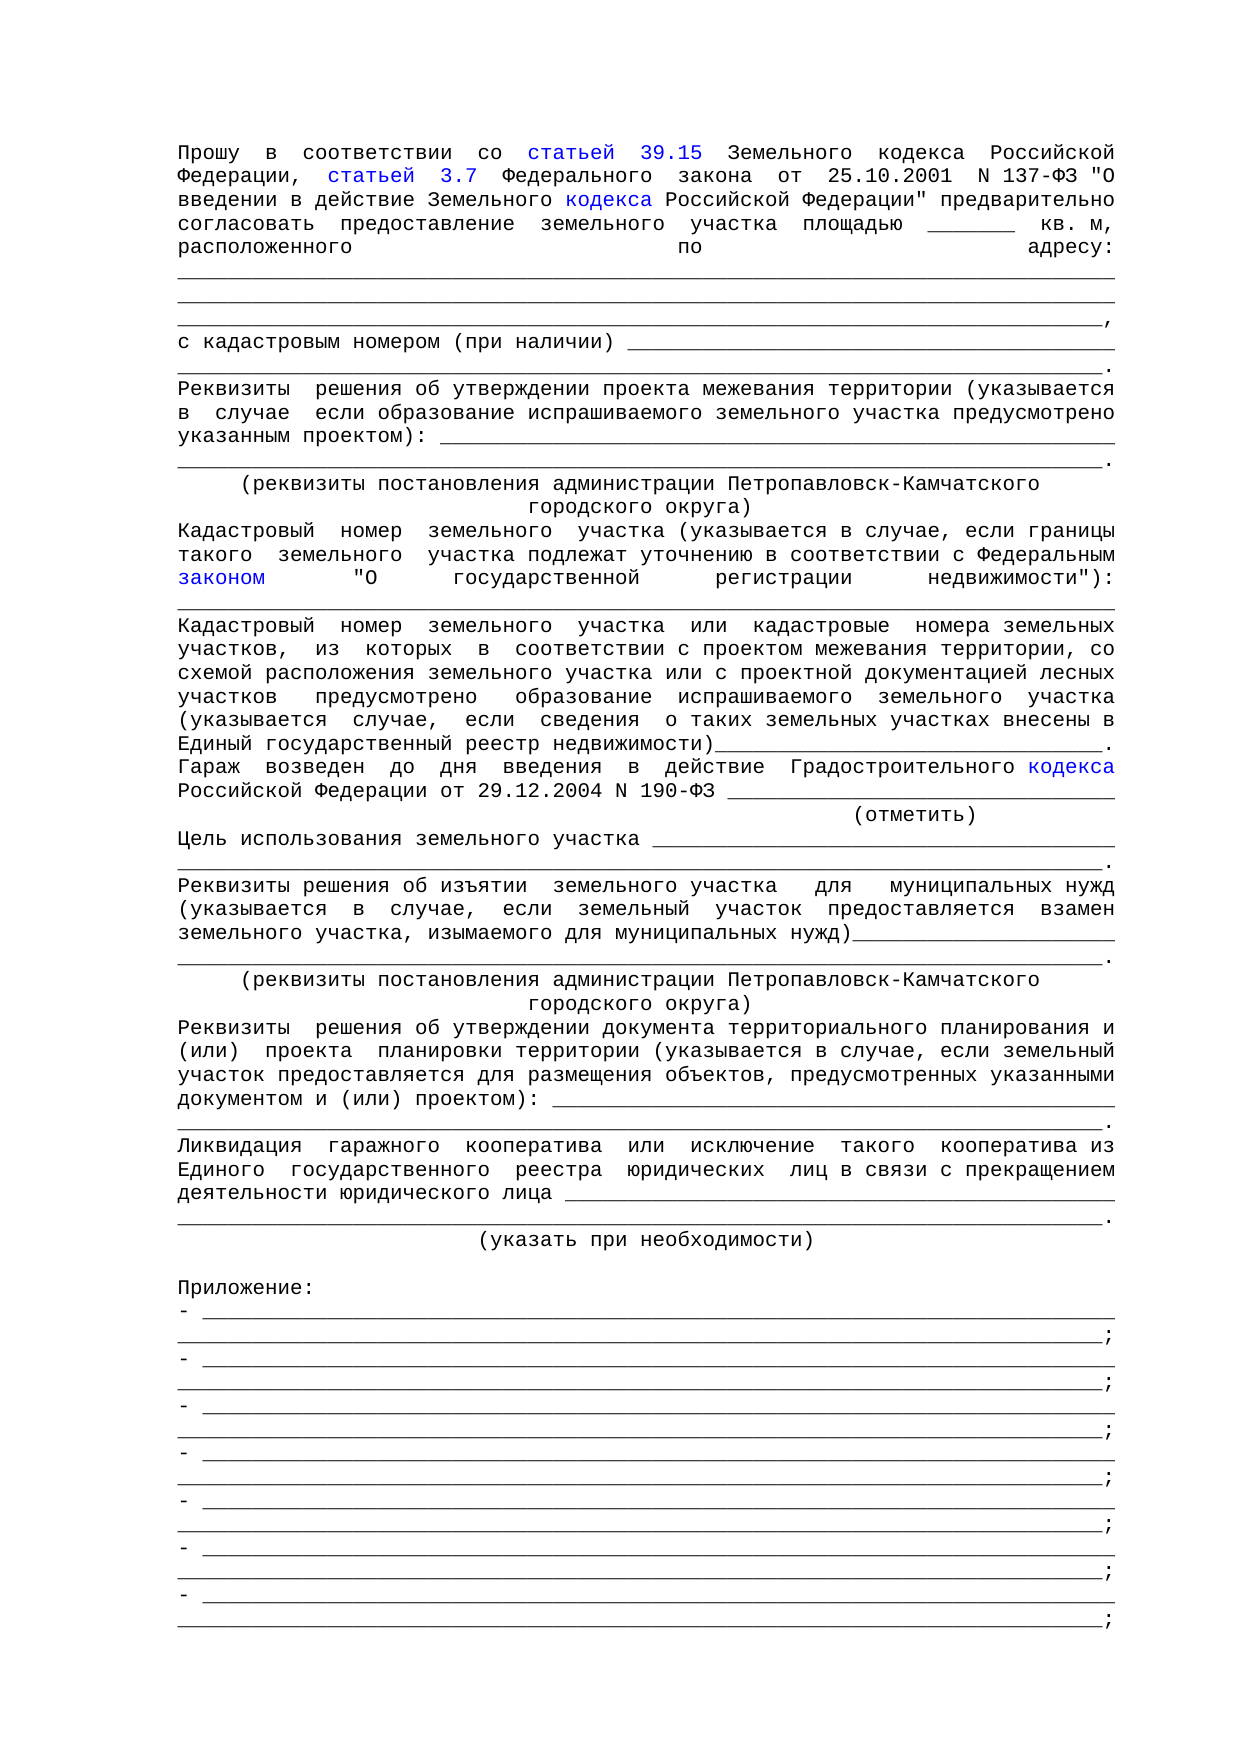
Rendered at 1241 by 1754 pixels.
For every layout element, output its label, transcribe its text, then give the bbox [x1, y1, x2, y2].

text такого земельного участка подлежат уточнению в соответствии с Федеральным [177, 544, 1152, 567]
text с кадастровым номером (при наличии) _______________________________________ [177, 331, 1152, 354]
text __________________________________________________________________________; [177, 1324, 1152, 1348]
text согласовать предоставление земельного участка площадью _______ кв. м, [177, 213, 1152, 236]
text введении в действие Земельного кодекса Российской Федерации" предварительно [177, 189, 1152, 213]
text в случае если образование испрашиваемого земельного участка предусмотрено [177, 402, 1152, 426]
text Реквизиты решения об утверждении проекта межевания территории (указывается [177, 378, 1152, 402]
text (отметить) [177, 804, 1152, 827]
text (реквизиты постановления администрации Петропавловск-Камчатского [177, 969, 1152, 993]
text участков, из которых в соответствии с проектом межевания территории, со [177, 638, 1152, 662]
text Ликвидация гаражного кооператива или исключение такого кооператива из [177, 1135, 1152, 1158]
text ___________________________________________________________________________ [177, 260, 1152, 284]
text городского округа) [177, 993, 1152, 1017]
text __________________________________________________________________________; [177, 1371, 1152, 1395]
text __________________________________________________________________________; [177, 1466, 1152, 1489]
text городского округа) [177, 496, 1152, 520]
text - _________________________________________________________________________ [177, 1348, 1152, 1371]
text __________________________________________________________________________. [177, 946, 1152, 969]
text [177, 1608, 1152, 1631]
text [177, 1584, 1152, 1608]
text - _________________________________________________________________________ [177, 1537, 1152, 1561]
text __________________________________________________________________________. [177, 851, 1152, 875]
text (указывается случае, если сведения о таких земельных участках внесены в [177, 709, 1152, 733]
text схемой расположения земельного участка или с проектной документацией лесных [177, 662, 1152, 686]
text - _________________________________________________________________________ [177, 1442, 1152, 1466]
text Федерации, статьей 3.7 Федерального закона от 25.10.2001 N 137-ФЗ "О [177, 165, 1152, 189]
text Кадастровый номер земельного участка (указывается в случае, если границы [177, 520, 1152, 544]
text __________________________________________________________________________. [177, 1206, 1152, 1229]
text - _________________________________________________________________________ [177, 1300, 1152, 1324]
text __________________________________________________________________________. [177, 449, 1152, 473]
text Реквизиты решения об утверждении документа территориального планирования и [177, 1017, 1152, 1040]
text __________________________________________________________________________. [177, 1111, 1152, 1135]
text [177, 1561, 1152, 1584]
text Российской Федерации от 29.12.2004 N 190-ФЗ _______________________________ [177, 780, 1152, 804]
text (указать при необходимости) [177, 1229, 1152, 1253]
text Цель использования земельного участка _____________________________________ [177, 827, 1152, 851]
text (или) проекта планировки территории (указывается в случае, если земельный [177, 1040, 1152, 1064]
text Гараж возведен до дня введения в действие Градостроительного кодекса [177, 757, 1152, 780]
text Приложение: [177, 1277, 1152, 1300]
text ___________________________________________________________________________ [177, 591, 1152, 615]
text деятельности юридического лица ____________________________________________ [177, 1182, 1152, 1206]
text __________________________________________________________________________; [177, 1419, 1152, 1442]
text Кадастровый номер земельного участка или кадастровые номера земельных [177, 615, 1152, 638]
text земельного участка, изымаемого для муниципальных нужд)_____________________ [177, 922, 1152, 946]
text указанным проектом): ______________________________________________________ [177, 426, 1152, 449]
text __________________________________________________________________________; [177, 1513, 1152, 1537]
text __________________________________________________________________________. [177, 354, 1152, 378]
text ___________________________________________________________________________ [177, 284, 1152, 307]
text законом "О государственной регистрации недвижимости"): [177, 567, 1152, 591]
text (реквизиты постановления администрации Петропавловск-Камчатского [177, 473, 1152, 496]
text расположенного по адресу: [177, 236, 1152, 260]
text Единый государственный реестр недвижимости)_______________________________. [177, 733, 1152, 757]
text участков предусмотрено образование испрашиваемого земельного участка [177, 686, 1152, 709]
text (указывается в случае, если земельный участок предоставляется взамен [177, 898, 1152, 922]
text документом и (или) проектом): _____________________________________________ [177, 1088, 1152, 1111]
text - _________________________________________________________________________ [177, 1395, 1152, 1419]
text __________________________________________________________________________, [177, 307, 1152, 331]
text Единого государственного реестра юридических лиц в связи с прекращением [177, 1158, 1152, 1182]
text - _________________________________________________________________________ [177, 1489, 1152, 1513]
text Реквизиты решения об изъятии земельного участка для муниципальных нужд [177, 875, 1152, 898]
text Прошу в соответствии со статьей 39.15 Земельного кодекса Российской [177, 142, 1152, 165]
text участок предоставляется для размещения объектов, предусмотренных указанными [177, 1064, 1152, 1088]
